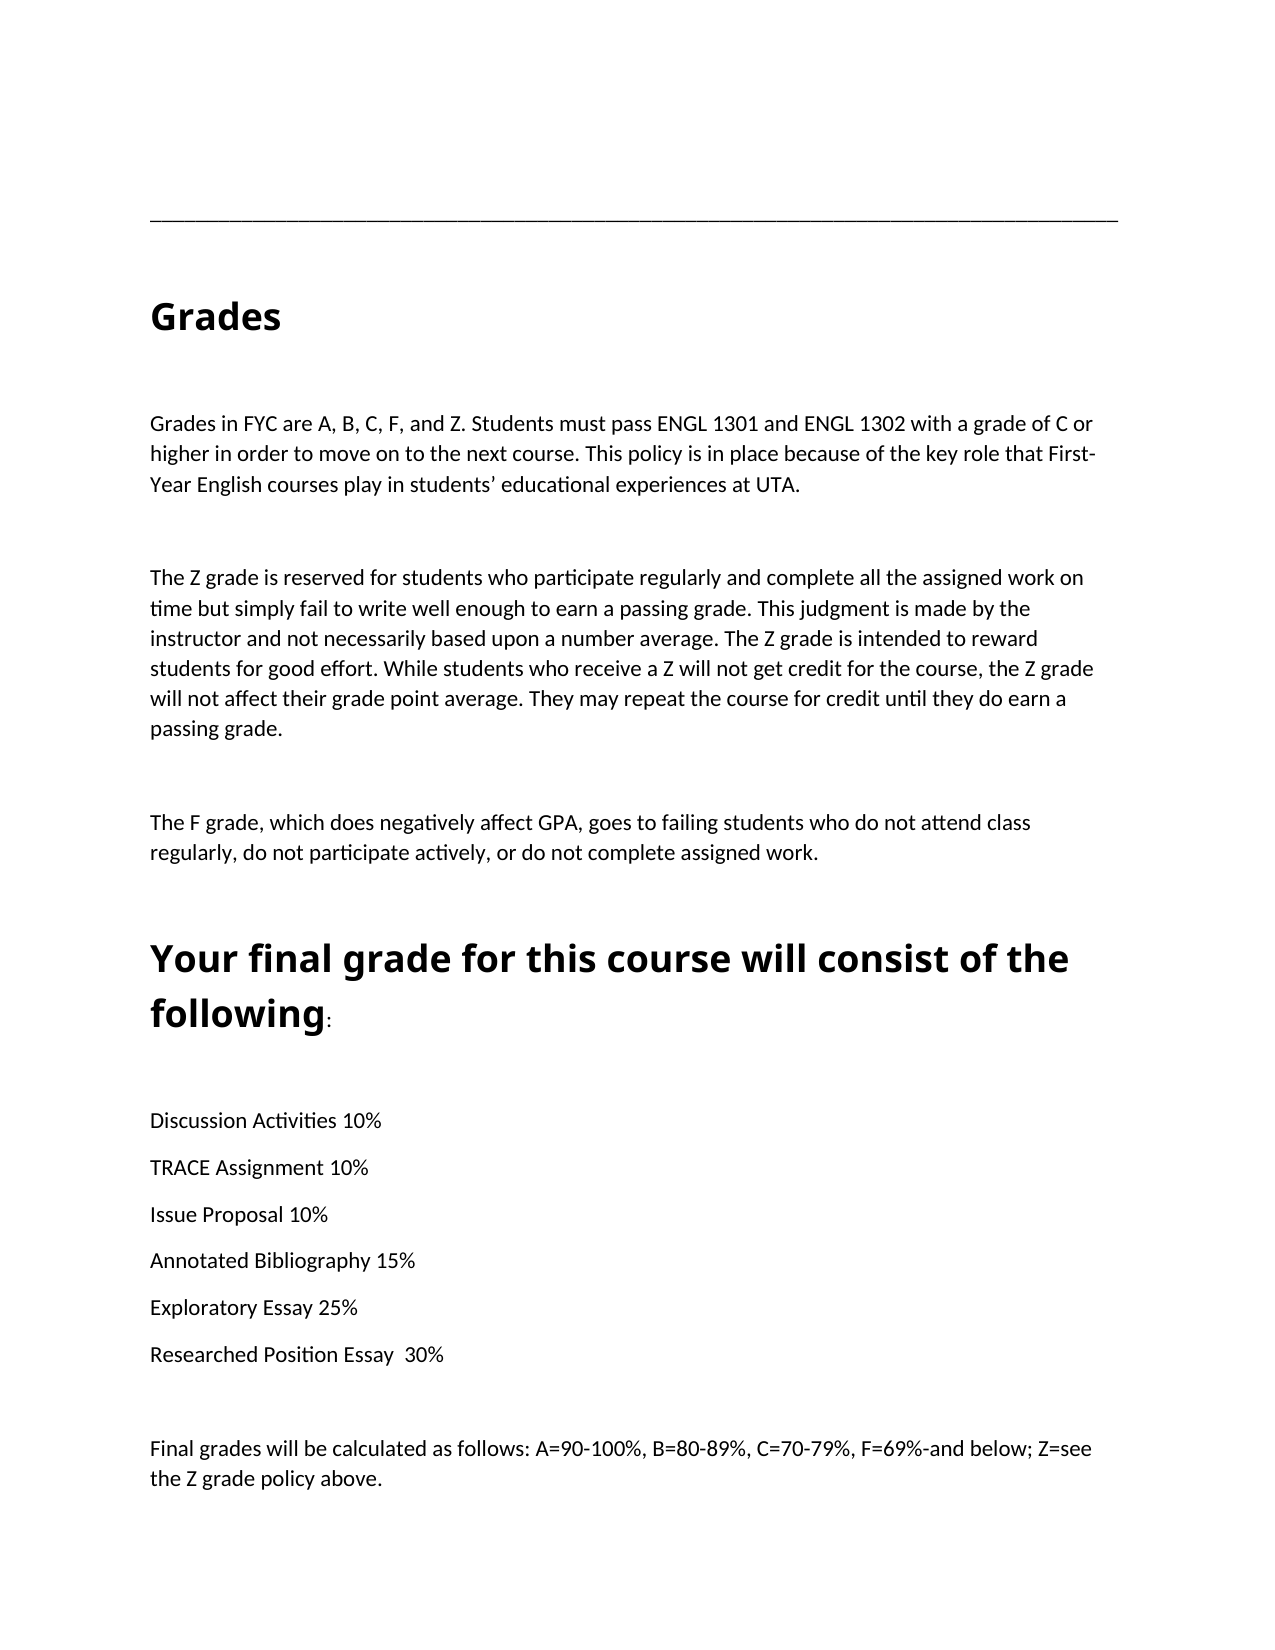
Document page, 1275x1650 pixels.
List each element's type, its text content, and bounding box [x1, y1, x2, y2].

text Final grades will be calculated as follows: A=90-100%, B=80-89%, C=70-79%, F=69%-and below; Z=see the Z grade policy above. [150, 1434, 1125, 1492]
text TRACE Assignment 10% [150, 1153, 1125, 1181]
text The F grade, which does negatively affect GPA, goes to failing students who do not attend class regularly, do not participate actively, or do not complete assigned work. [150, 808, 1125, 866]
text Researched Position Essay 30% [150, 1340, 1125, 1368]
text Grades [150, 291, 1125, 342]
text _____________________________________________________________________________________ [150, 197, 1125, 225]
text Annotated Bibliography 15% [150, 1247, 1125, 1274]
text Grades in FYC are A, B, C, F, and Z. Students must pass ENGL 1301 and ENGL 1302 with a grade of C or higher in order to move on to the next course. This policy is in place because of the key role that First-Year English courses play in students’ educational experiences at UTA. [150, 409, 1125, 498]
text Discussion Activities 10% [150, 1106, 1125, 1134]
text The Z grade is reserved for students who participate regularly and complete all the assigned work on time but simply fail to write well enough to earn a passing grade. This judgment is made by the instructor and not necessarily based upon a number average. The Z grade is intended to reward students for good effort. While students who receive a Z will not get credit for the course, the Z grade will not affect their grade point average. They may repeat the course for credit until they do earn a passing grade. [150, 563, 1125, 742]
text Issue Proposal 10% [150, 1200, 1125, 1228]
text Exploratory Essay 25% [150, 1293, 1125, 1321]
text Your final grade for this course will consist of the following: [150, 932, 1125, 1038]
